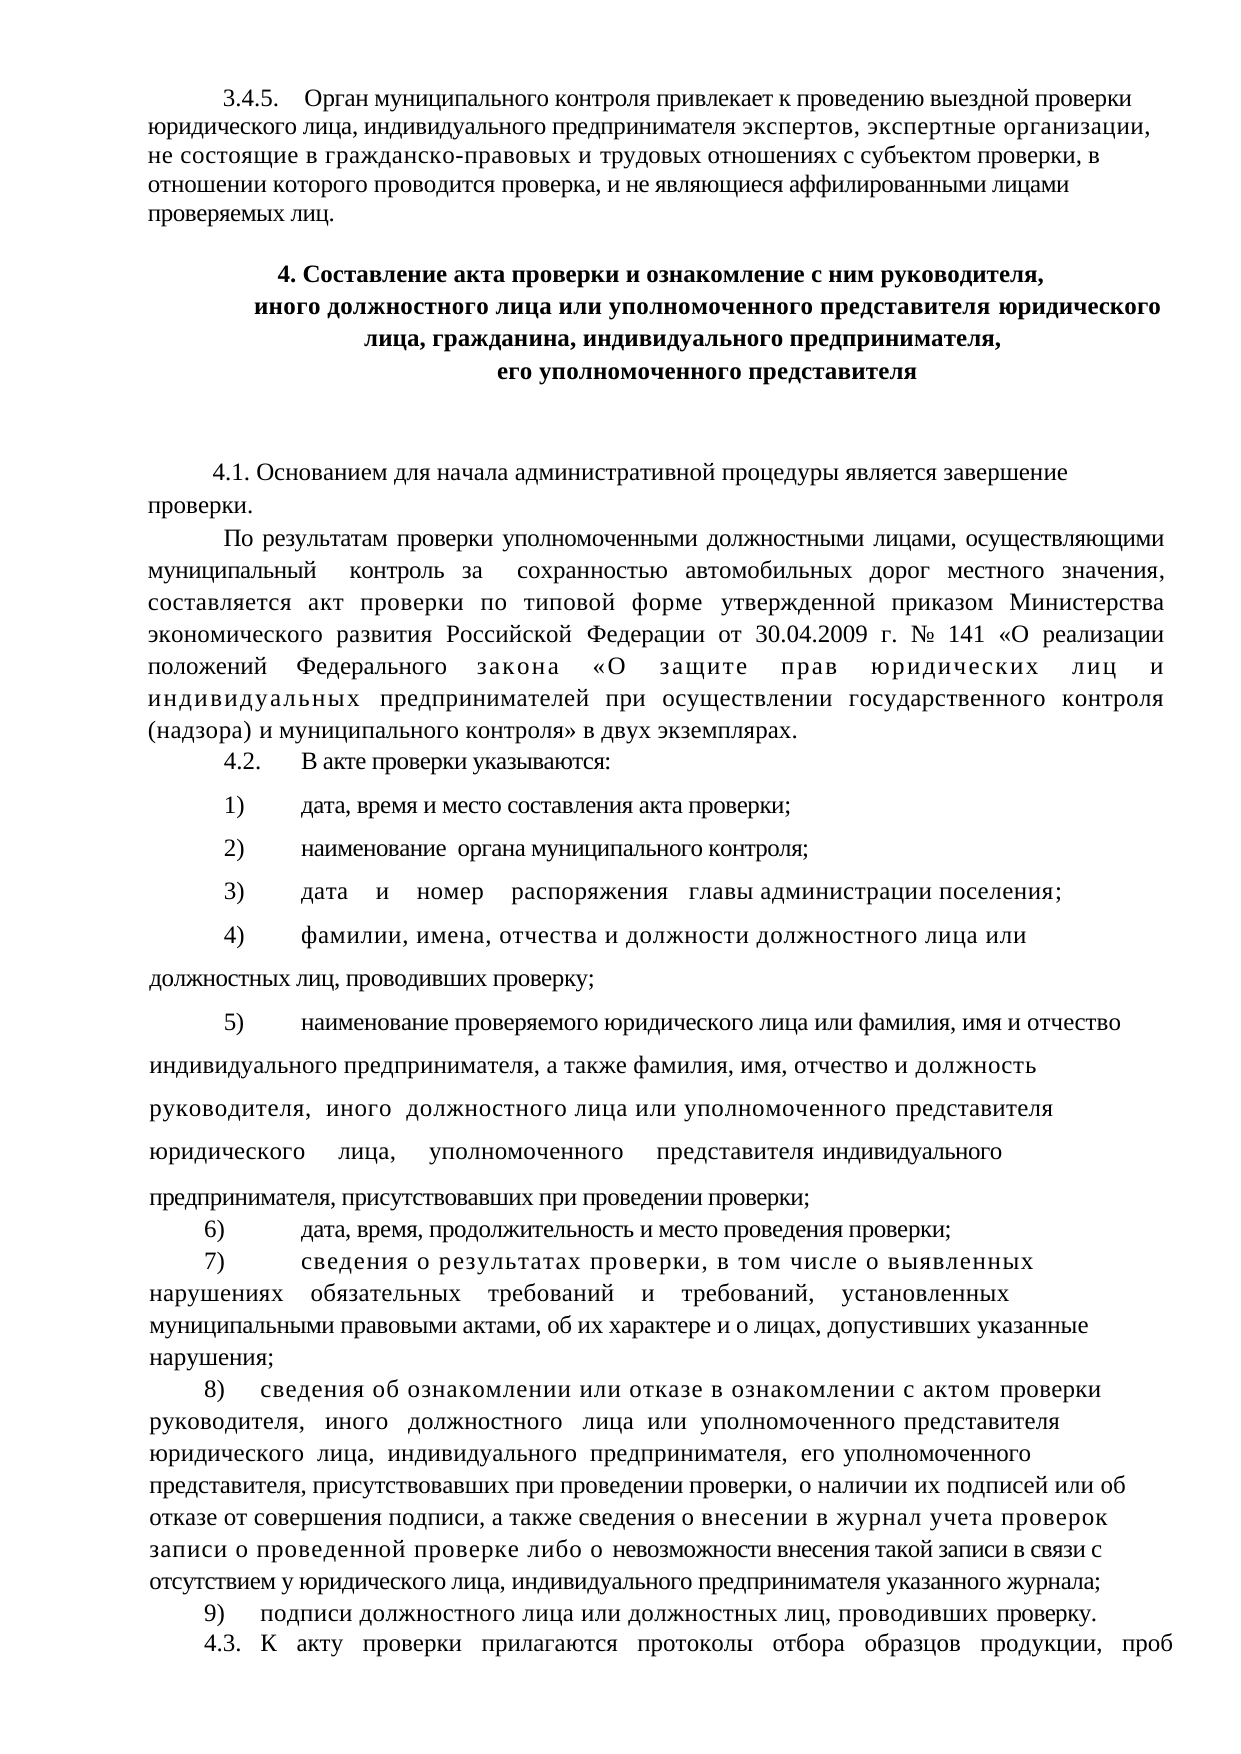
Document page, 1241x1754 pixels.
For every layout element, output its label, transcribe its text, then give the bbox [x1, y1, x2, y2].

list наименование органа муниципального контроля; [224, 833, 1173, 862]
text предпринимателя, присутствовавших при проведении проверки; [149, 1180, 1173, 1212]
list дата и номер распоряжения главы администрации поселения; [149, 876, 1173, 905]
list наименование проверяемого юридического лица или фамилия, имя и отчество индивидуального предпринимателя, а также фамилия, имя, отчество и должность руководителя, иного должностного лица или уполномоченного представителя юридического лица, уполномоченного представителя индивидуального [149, 1007, 1173, 1165]
text По результатам проверки уполномоченными должностными лицами, осуществляющими муниципальный контроль за сохранностью автомобильных дорог местного значения, составляется акт проверки по типовой форме утвержденной приказом Министерства экономического развития Российской Федерации от 30.04.2009 г. № 141 «О реализации положений Федерального закона «О защите прав юридических лиц и индивидуальных предпринимателей при осуществлении государственного контроля (надзора) и муниципального контроля» в двух экземплярах. [148, 521, 1165, 745]
list сведения о результатах проверки, в том числе о выявленных нарушениях обязательных требований и требований, установленных муниципальными правовыми актами, об их характере и о лицах, допустивших указанные нарушения; [149, 1244, 1173, 1372]
list сведения об ознакомлении или отказе в ознакомлении с актом проверки руководителя, иного должностного лица или уполномоченного представителя юридического лица, индивидуального предпринимателя, его уполномоченного представителя, присутствовавших при проведении проверки, о наличии их подписей или об отказе от совершения подписи, а также сведения о внесении в журнал учета проверок записи о проведенной проверке либо о невозможности внесения такой записи в связи с отсутствием у юридического лица, индивидуального предпринимателя указанного журнала; [149, 1372, 1173, 1596]
text 4.1. Основанием для начала административной процедуры является завершение проверки. [148, 454, 1173, 520]
text 4.2. В акте проверки указываются: [224, 746, 1173, 774]
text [155, 1628, 1173, 1657]
list дата, время и место составления акта проверки; [224, 790, 1173, 819]
text его уполномоченного представителя [193, 354, 1173, 386]
list фамилии, имена, отчества и должности должностного лица или должностных лиц, проводивших проверку; [149, 920, 1173, 992]
text 4. Составление акта проверки и ознакомление с ним руководителя, [148, 259, 1173, 288]
text иного должностного лица или уполномоченного представителя юридического лица, гражданина, индивидуального предпринимателя, [193, 288, 1173, 353]
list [148, 83, 1173, 226]
list дата, время, продолжительность и место проведения проверки; [204, 1212, 1173, 1244]
list подписи должностного лица или должностных лиц, проводивших проверку. [149, 1596, 1173, 1628]
